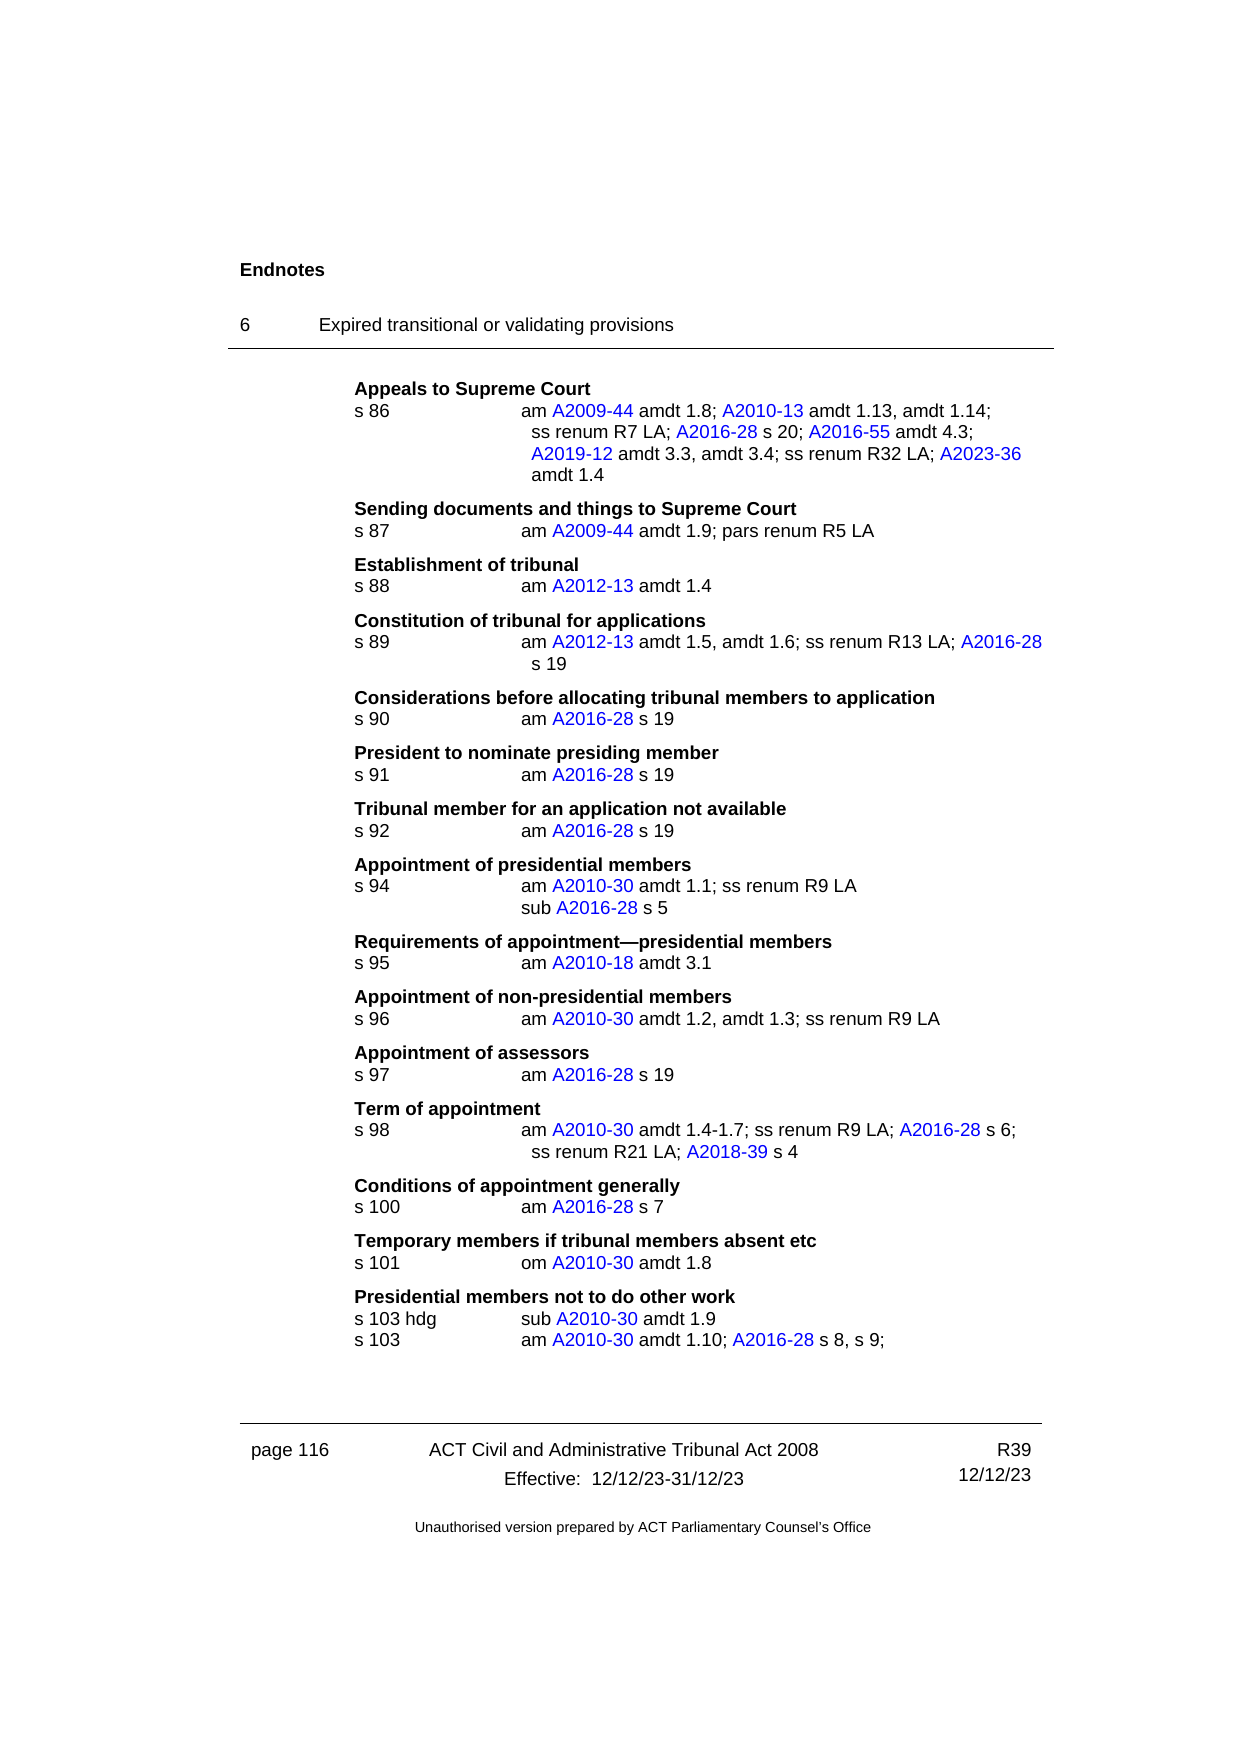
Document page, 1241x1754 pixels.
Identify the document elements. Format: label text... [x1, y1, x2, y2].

text Establishment of tribunal [354, 554, 1042, 575]
text Temporary members if tribunal members absent etc [354, 1230, 1042, 1252]
text s 91 am A2016-28 s 19 [354, 764, 1042, 785]
text Tribunal member for an application not available [354, 798, 1042, 819]
text s 95 am A2010-18 amdt 3.1 [354, 952, 1042, 974]
text Appeals to Supreme Court [354, 378, 1042, 399]
text Presidential members not to do other work [354, 1286, 1042, 1307]
text s 86 am A2009-44 amdt 1.8; A2010-13 amdt 1.13, amdt 1.14; ss renum R7 LA; A2016-28 s 20; A2016-55 amdt 4.3; A2019-12 amdt 3.3, amdt 3.4; ss renum R32 LA; A2023-36 amdt 1.4 [354, 399, 1042, 486]
text s 88 am A2012-13 amdt 1.4 [354, 575, 1042, 597]
text Term of appointment [354, 1097, 1042, 1119]
text s 100 am A2016-28 s 7 [354, 1196, 1042, 1218]
text s 87 am A2009-44 amdt 1.9; pars renum R5 LA [354, 520, 1042, 541]
text s 98 am A2010-30 amdt 1.4-1.7; ss renum R9 LA; A2016-28 s 6; ss renum R21 LA; A2018-39 s 4 [354, 1119, 1042, 1162]
text s 101 om A2010-30 amdt 1.8 [354, 1252, 1042, 1273]
text President to nominate presiding member [354, 742, 1042, 764]
text sub A2016-28 s 5 [354, 897, 1042, 918]
text Appointment of non-presidential members [354, 986, 1042, 1008]
text s 94 am A2010-30 amdt 1.1; ss renum R9 LA [354, 875, 1042, 897]
text Constitution of tribunal for applications [354, 609, 1042, 631]
text Appointment of assessors [354, 1042, 1042, 1063]
text Considerations before allocating tribunal members to application [354, 687, 1042, 708]
text Requirements of appointment—presidential members [354, 931, 1042, 952]
text Conditions of appointment generally [354, 1175, 1042, 1196]
text s 97 am A2016-28 s 19 [354, 1063, 1042, 1085]
text s 92 am A2016-28 s 19 [354, 819, 1042, 841]
text Appointment of presidential members [354, 853, 1042, 875]
text s 96 am A2010-30 amdt 1.2, amdt 1.3; ss renum R9 LA [354, 1008, 1042, 1029]
text s 103 am A2010-30 amdt 1.10; A2016-28 s 8, s 9; [354, 1329, 1042, 1351]
text Sending documents and things to Supreme Court [354, 498, 1042, 520]
text s 90 am A2016-28 s 19 [354, 708, 1042, 730]
text s 103 hdg sub A2010-30 amdt 1.9 [354, 1307, 1042, 1329]
text s 89 am A2012-13 amdt 1.5, amdt 1.6; ss renum R13 LA; A2016-28 s 19 [354, 631, 1042, 674]
